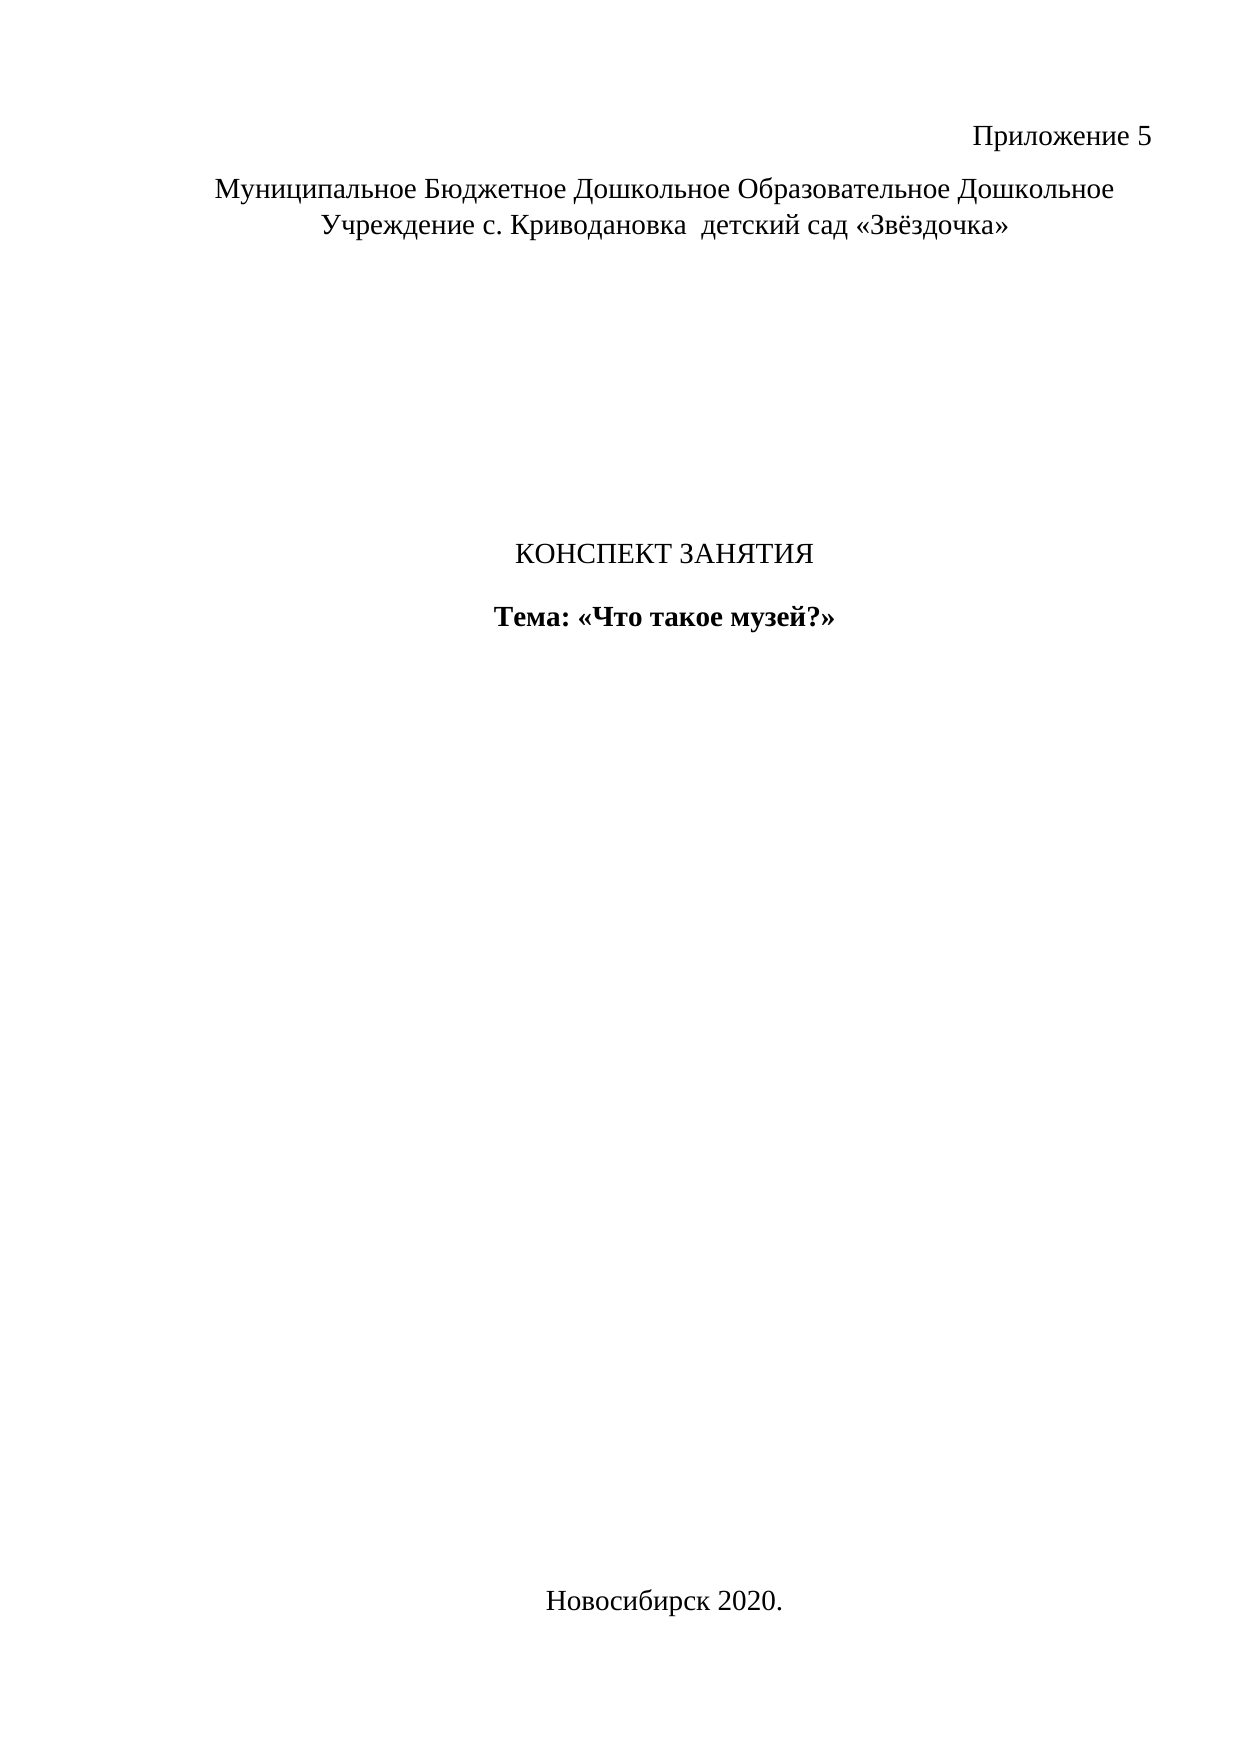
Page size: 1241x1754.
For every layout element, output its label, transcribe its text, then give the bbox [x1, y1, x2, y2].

text КОНСПЕКТ ЗАНЯТИЯ [177, 536, 1152, 570]
text Муниципальное Бюджетное Дошкольное Образовательное Дошкольное Учреждение с. Криводановка детский сад «Звёздочка» [177, 171, 1152, 241]
text Новосибирск 2020. [177, 1583, 1152, 1616]
text Приложение 5 [177, 118, 1152, 152]
text Тема: «Что такое музей?» [177, 599, 1152, 633]
